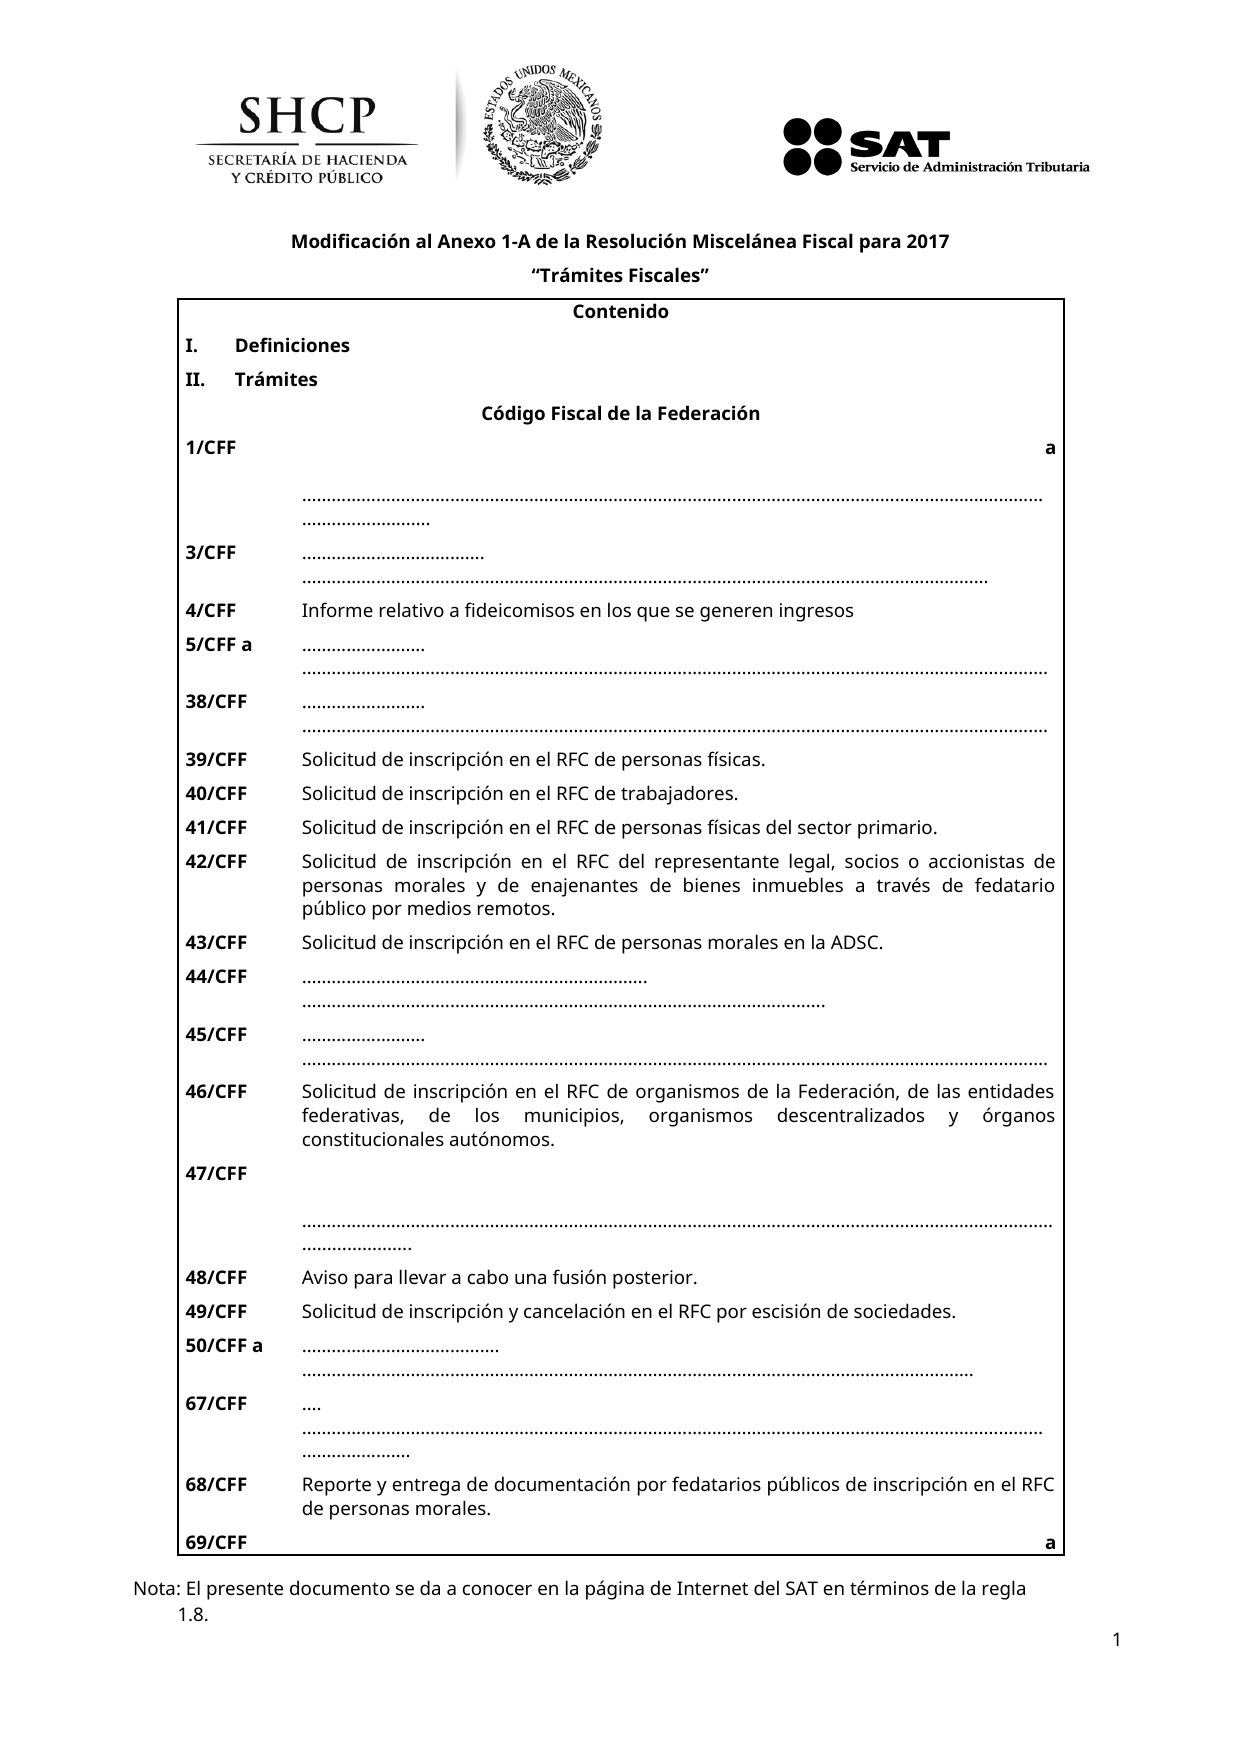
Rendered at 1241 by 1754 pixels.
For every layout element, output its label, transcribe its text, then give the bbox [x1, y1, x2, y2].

text Modificación al Anexo 1-A de la Resolución Miscelánea Fiscal para 2017 [177, 228, 1063, 254]
picture [779, 114, 1092, 177]
picture [195, 62, 602, 187]
text “Trámites Fiscales” [177, 264, 1063, 288]
